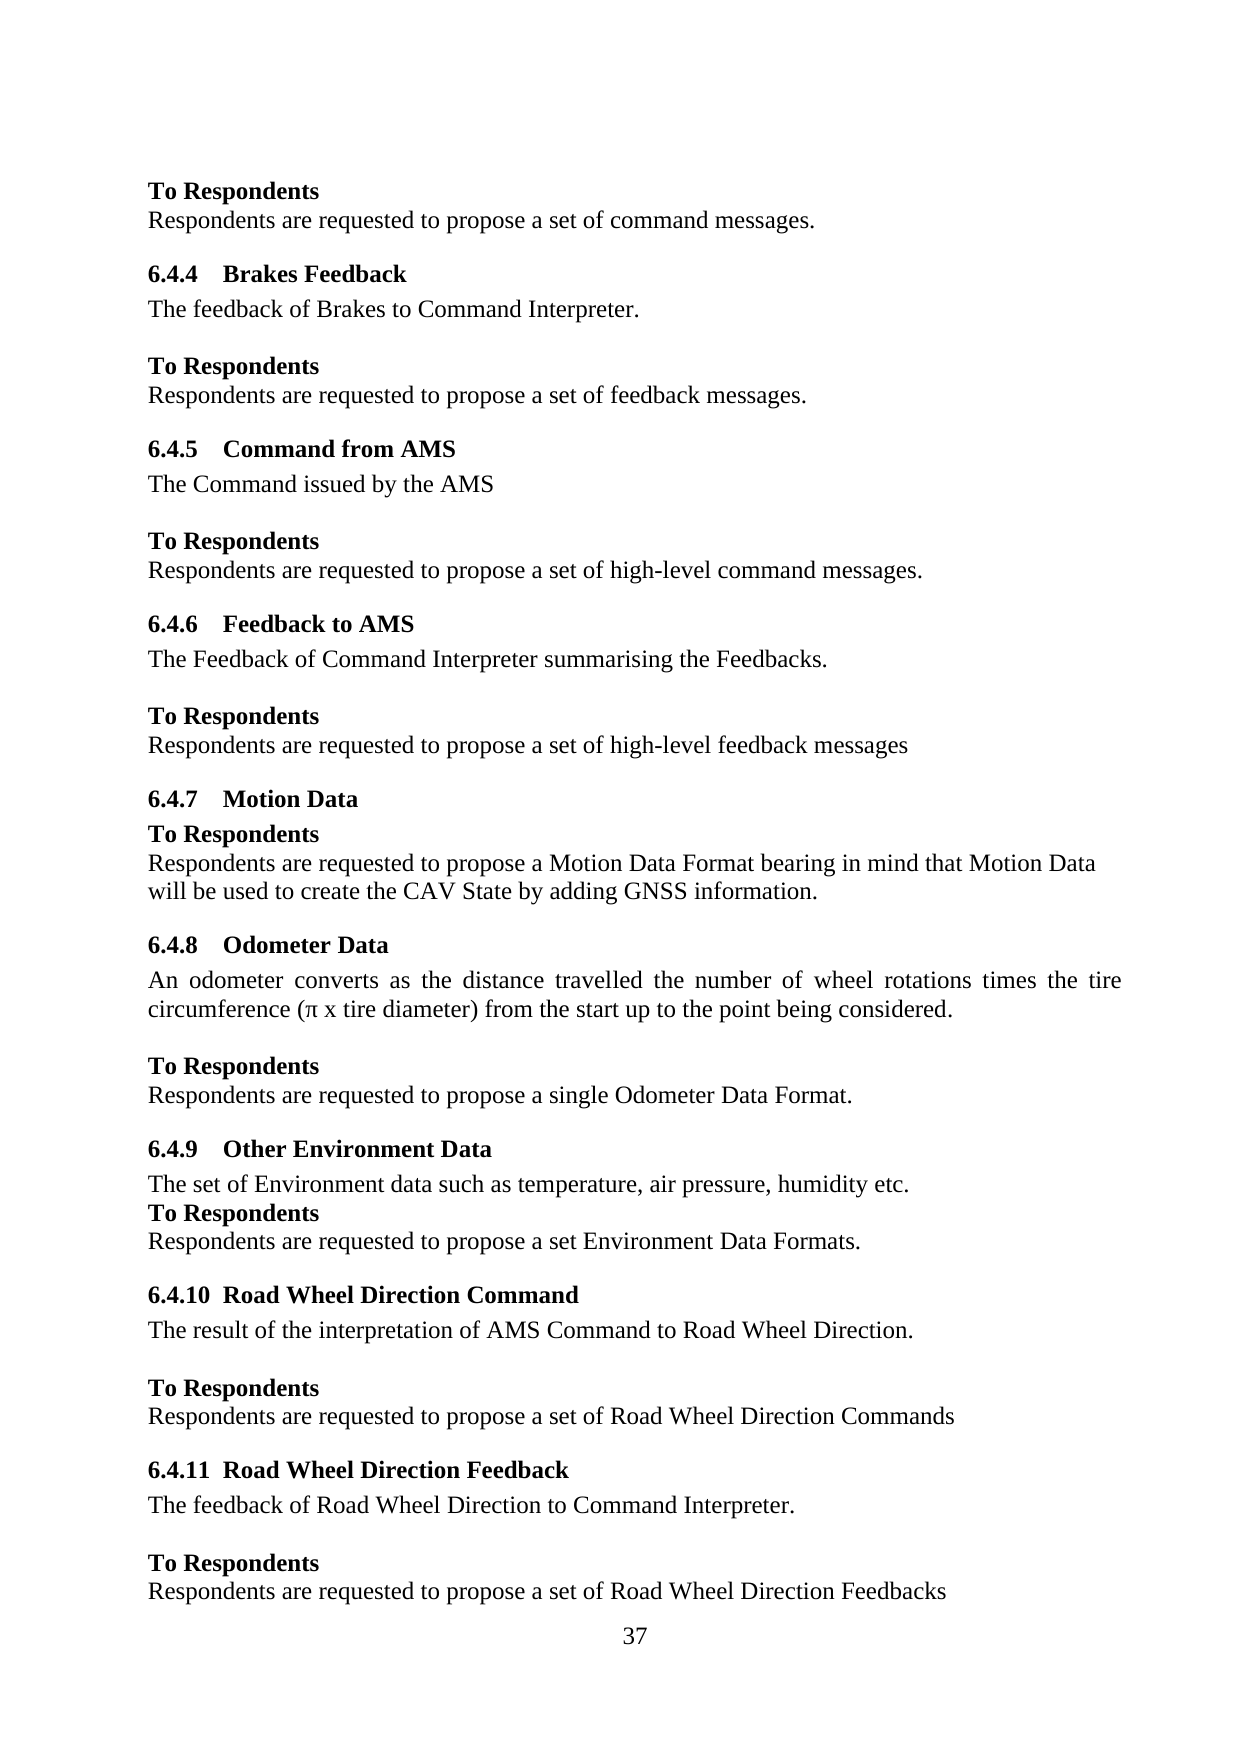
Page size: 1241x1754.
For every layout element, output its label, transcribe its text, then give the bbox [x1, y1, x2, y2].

subtitle Command from AMS [148, 434, 1122, 463]
text To Respondents [148, 526, 1122, 555]
text Respondents are requested to propose a set of feedback messages. [148, 380, 1122, 409]
text To Respondents [148, 701, 1122, 730]
text Respondents are requested to propose a set of Road Wheel Direction Feedbacks [148, 1576, 1122, 1605]
text To Respondents [148, 1373, 1122, 1401]
text To Respondents [148, 1051, 1122, 1080]
subtitle Road Wheel Direction Command [148, 1280, 1122, 1309]
text The set of Environment data such as temperature, air pressure, humidity etc. [148, 1169, 1122, 1198]
text Respondents are requested to propose a set of command messages. [148, 205, 1122, 234]
text The Command issued by the AMS [148, 469, 1122, 498]
text To Respondents [148, 1548, 1122, 1576]
text To Respondents [148, 176, 1122, 205]
text An odometer converts as the distance travelled the number of wheel rotations times the tire circumference (π x tire diameter) from the start up to the point being considered. [148, 965, 1122, 1023]
text Respondents are requested to propose a single Odometer Data Format. [148, 1080, 1122, 1109]
text To Respondents [148, 819, 1122, 848]
text To Respondents [148, 1198, 1122, 1226]
text Respondents are requested to propose a set of Road Wheel Direction Commands [148, 1401, 1122, 1430]
text To Respondents [148, 351, 1122, 380]
text Respondents are requested to propose a set of high-level feedback messages [148, 730, 1122, 759]
subtitle Other Environment Data [148, 1134, 1122, 1163]
subtitle Motion Data [148, 784, 1122, 813]
text Respondents are requested to propose a Motion Data Format bearing in mind that Motion Data will be used to create the CAV State by adding GNSS information. [148, 848, 1122, 905]
subtitle Odometer Data [148, 930, 1122, 959]
text The feedback of Brakes to Command Interpreter. [148, 294, 1122, 323]
text Respondents are requested to propose a set of high-level command messages. [148, 555, 1122, 584]
text The result of the interpretation of AMS Command to Road Wheel Direction. [148, 1315, 1122, 1344]
subtitle Brakes Feedback [148, 259, 1122, 288]
text Respondents are requested to propose a set Environment Data Formats. [148, 1226, 1122, 1255]
text The Feedback of Command Interpreter summarising the Feedbacks. [148, 644, 1122, 673]
subtitle Road Wheel Direction Feedback [148, 1455, 1122, 1484]
text The feedback of Road Wheel Direction to Command Interpreter. [148, 1490, 1122, 1519]
subtitle Feedback to AMS [148, 609, 1122, 638]
